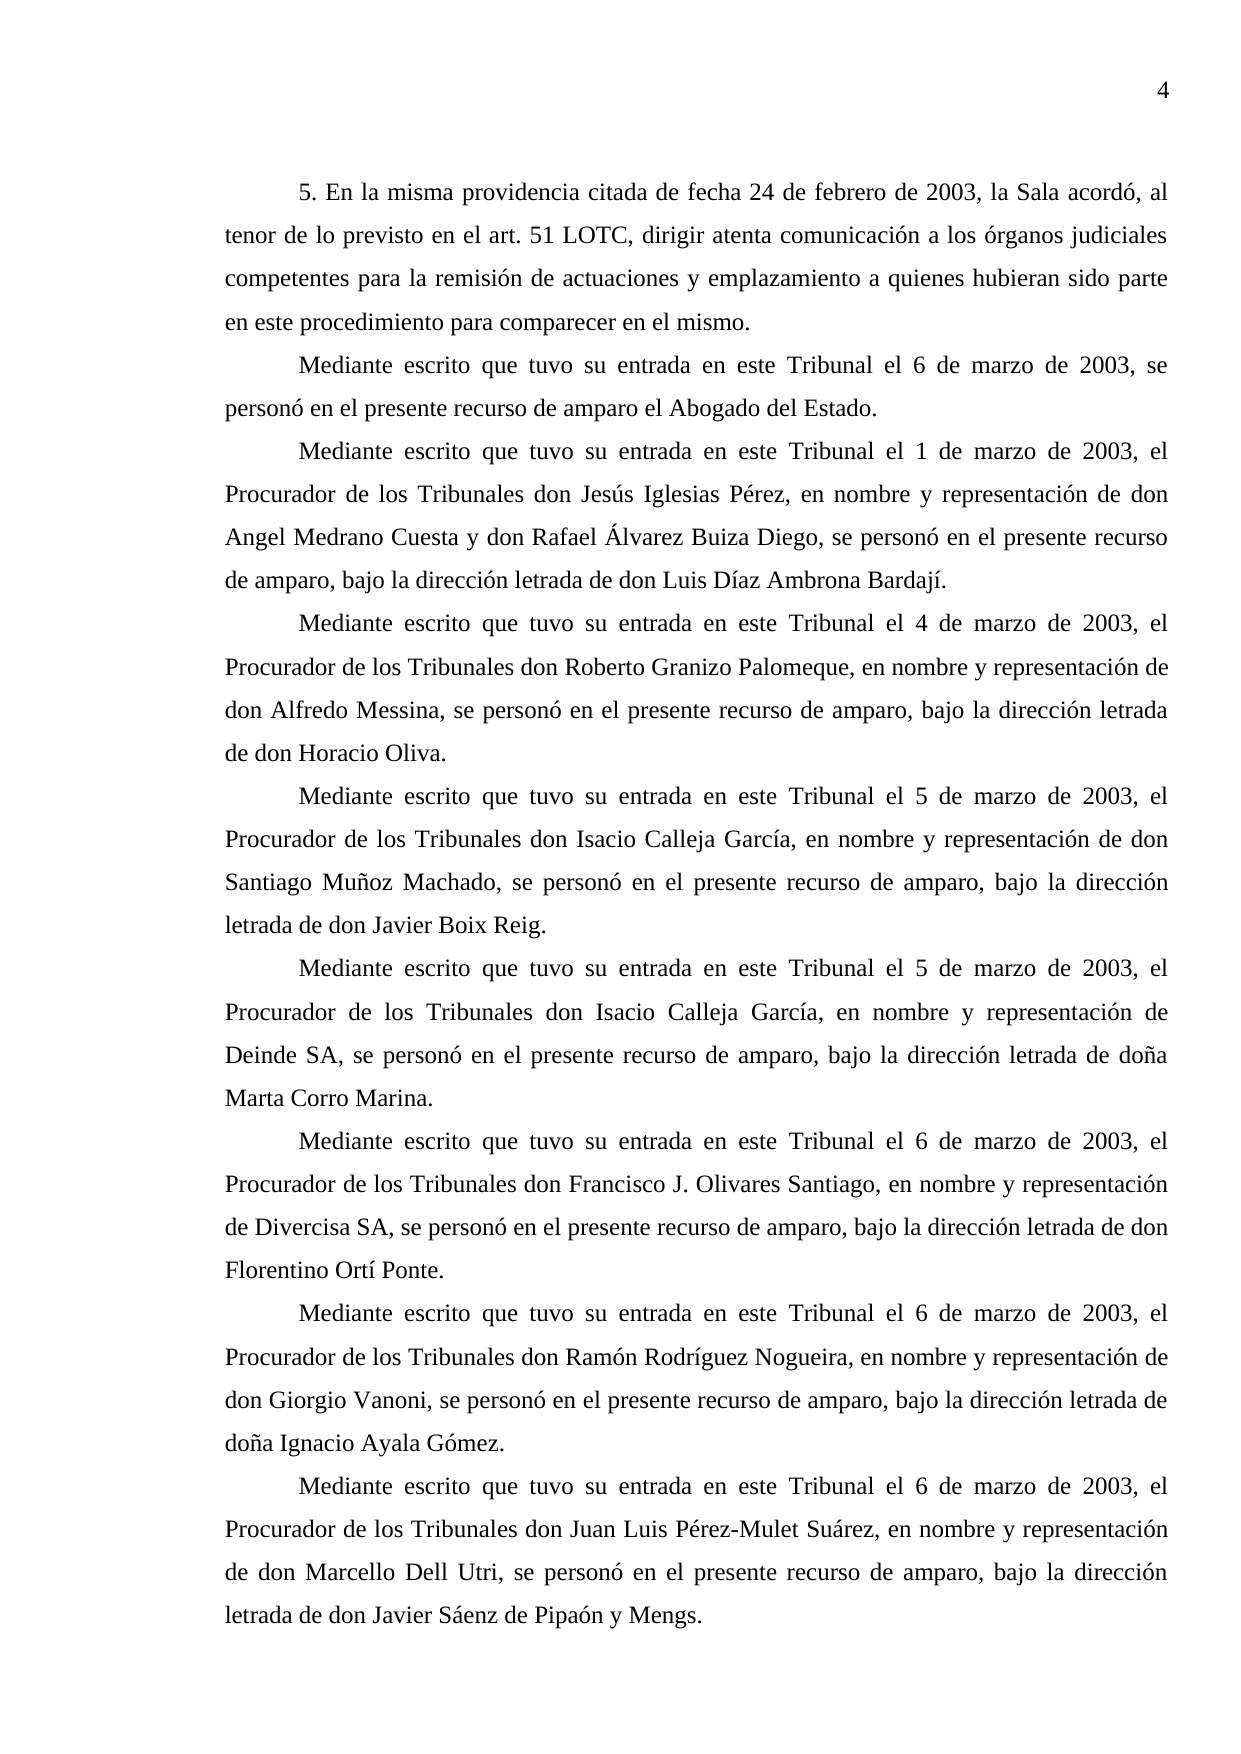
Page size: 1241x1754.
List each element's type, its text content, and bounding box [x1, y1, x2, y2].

text Mediante escrito que tuvo su entrada en este Tribunal el 6 de marzo de 2003, el Procurador de los Tribunales don Ramón Rodríguez Nogueira, en nombre y representación de don Giorgio Vanoni, se personó en el presente recurso de amparo, bajo la dirección letrada de doña Ignacio Ayala Gómez. [224, 1298, 1169, 1457]
text Mediante escrito que tuvo su entrada en este Tribunal el 6 de marzo de 2003, el Procurador de los Tribunales don Francisco J. Olivares Santiago, en nombre y representación de Divercisa SA, se personó en el presente recurso de amparo, bajo la dirección letrada de don Florentino Ortí Ponte. [224, 1126, 1169, 1284]
text 5. En la misma providencia citada de fecha 24 de febrero de 2003, la Sala acordó, al tenor de lo previsto en el art. 51 LOTC, dirigir atenta comunicación a los órganos judiciales competentes para la remisión de actuaciones y emplazamiento a quienes hubieran sido parte en este procedimiento para comparecer en el mismo. [224, 177, 1169, 335]
text Mediante escrito que tuvo su entrada en este Tribunal el 5 de marzo de 2003, el Procurador de los Tribunales don Isacio Calleja García, en nombre y representación de don Santiago Muñoz Machado, se personó en el presente recurso de amparo, bajo la dirección letrada de don Javier Boix Reig. [224, 781, 1169, 939]
text Mediante escrito que tuvo su entrada en este Tribunal el 4 de marzo de 2003, el Procurador de los Tribunales don Roberto Granizo Palomeque, en nombre y representación de don Alfredo Messina, se personó en el presente recurso de amparo, bajo la dirección letrada de don Horacio Oliva. [224, 608, 1169, 767]
text Mediante escrito que tuvo su entrada en este Tribunal el 6 de marzo de 2003, se personó en el presente recurso de amparo el Abogado del Estado. [224, 350, 1169, 422]
text Mediante escrito que tuvo su entrada en este Tribunal el 5 de marzo de 2003, el Procurador de los Tribunales don Isacio Calleja García, en nombre y representación de Deinde SA, se personó en el presente recurso de amparo, bajo la dirección letrada de doña Marta Corro Marina. [224, 953, 1169, 1112]
text Mediante escrito que tuvo su entrada en este Tribunal el 1 de marzo de 2003, el Procurador de los Tribunales don Jesús Iglesias Pérez, en nombre y representación de don Angel Medrano Cuesta y don Rafael Álvarez Buiza Diego, se personó en el presente recurso de amparo, bajo la dirección letrada de don Luis Díaz Ambrona Bardají. [224, 436, 1169, 594]
text Mediante escrito que tuvo su entrada en este Tribunal el 6 de marzo de 2003, el Procurador de los Tribunales don Juan Luis Pérez-Mulet Suárez, en nombre y representación de don Marcello Dell Utri, se personó en el presente recurso de amparo, bajo la dirección letrada de don Javier Sáenz de Pipaón y Mengs. [224, 1471, 1169, 1629]
